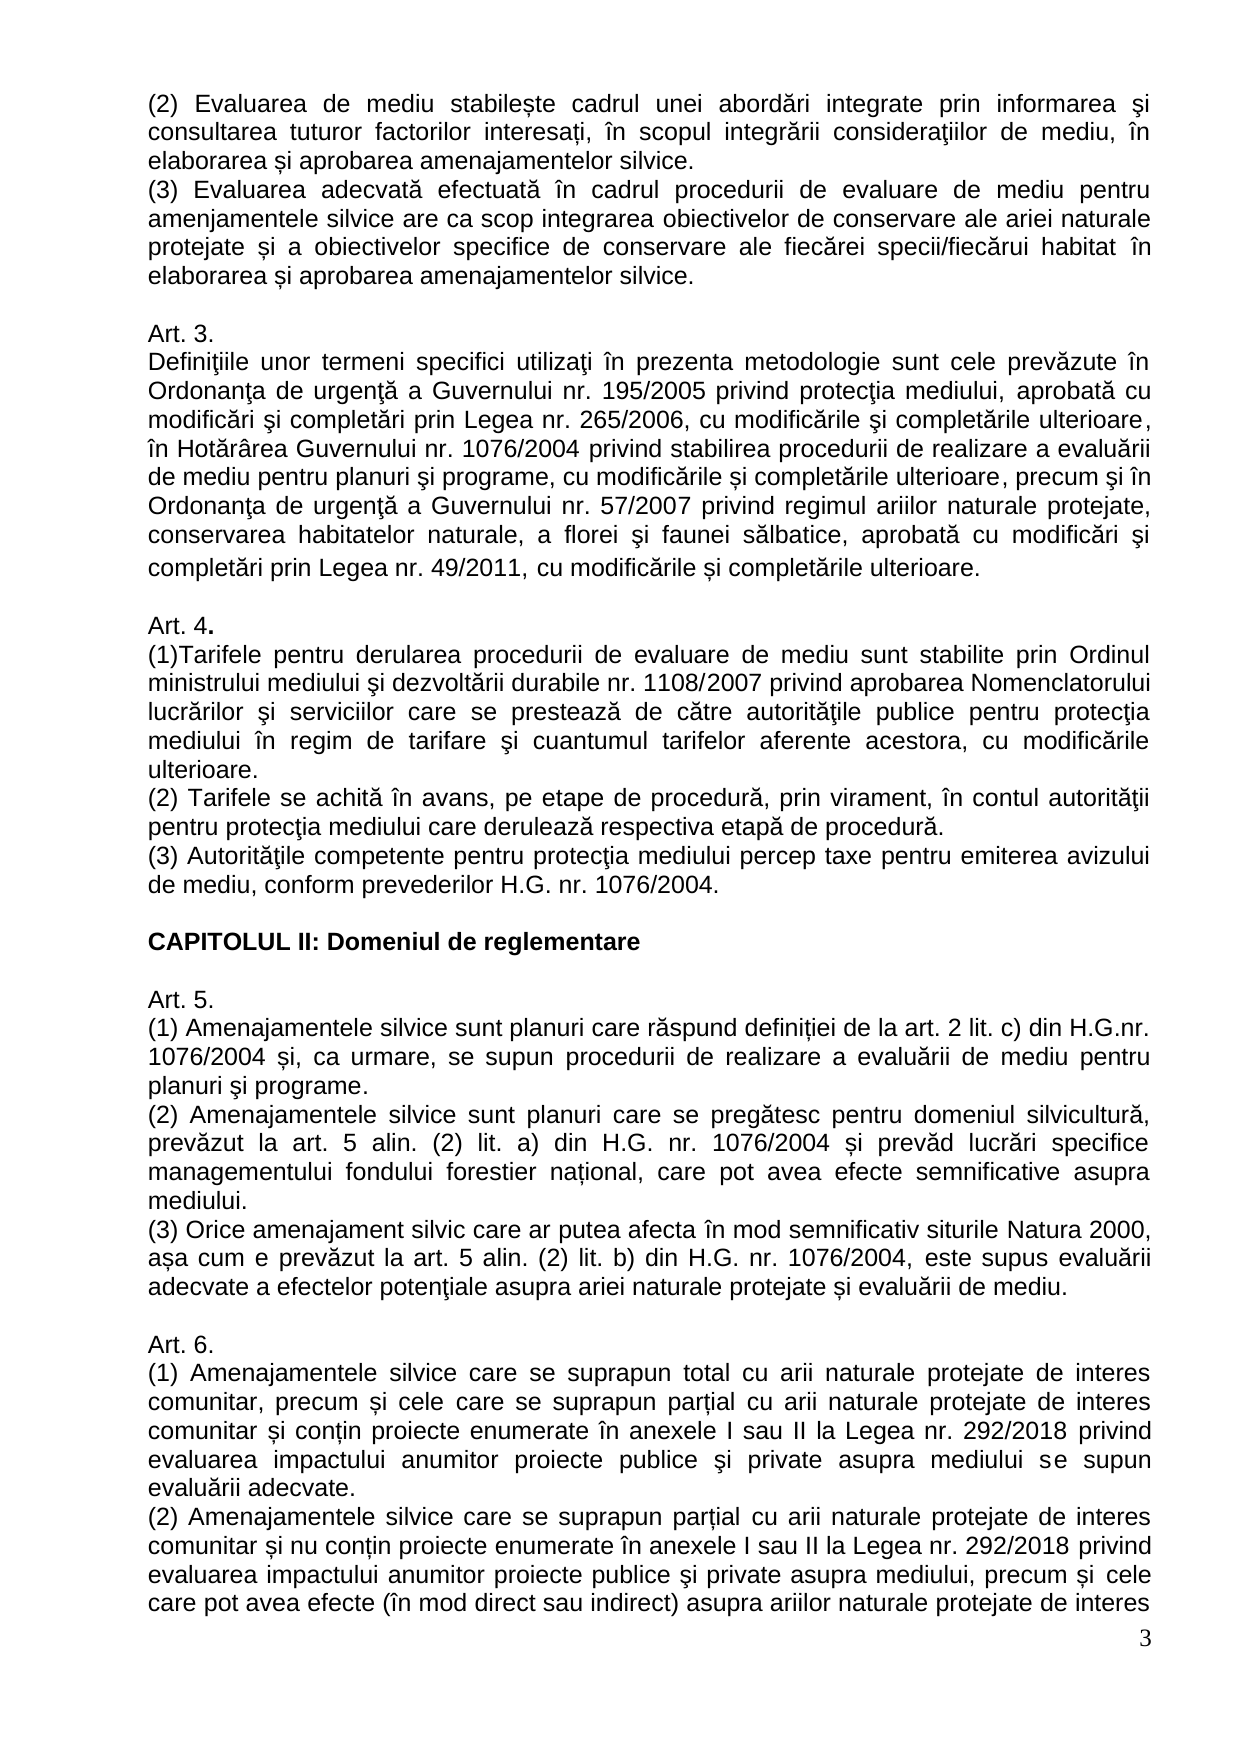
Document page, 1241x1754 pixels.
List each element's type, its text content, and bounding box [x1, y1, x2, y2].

text Art. 3. [148, 319, 1152, 347]
text (3) Autorităţile competente pentru protecţia mediului percep taxe pentru emiterea avizului de mediu, conform prevederilor H.G. nr. 1076/2004. [148, 841, 1152, 898]
text Art. 6. [148, 1330, 1152, 1358]
text (3) Evaluarea adecvată efectuată în cadrul procedurii de evaluare de mediu pentru amenjamentele silvice are ca scop integrarea obiectivelor de conservare ale ariei naturale protejate și a obiectivelor specifice de conservare ale fiecărei specii/fiecărui habitat în elaborarea și aprobarea amenajamentelor silvice. [148, 175, 1152, 290]
text CAPITOLUL II: Domeniul de reglementare [148, 927, 1152, 956]
text (1) Amenajamentele silvice sunt planuri care răspund definiției de la art. 2 lit. c) din H.G.nr. 1076/2004 și, ca urmare, se supun procedurii de realizare a evaluării de mediu pentru planuri şi programe. [148, 1013, 1152, 1100]
text Definiţiile unor termeni specifici utilizaţi în prezenta metodologie sunt cele prevăzute în Ordonanţa de urgenţă a Guvernului nr. 195/2005 privind protecţia mediului, aprobată cu modificări şi completări prin Legea nr. 265/2006, cu modificările şi completările ulterioare, în Hotărârea Guvernului nr. 1076/2004 privind stabilirea procedurii de realizare a evaluării de mediu pentru planuri şi programe, cu modificările și completările ulterioare, precum şi în Ordonanţa de urgenţă a Guvernului nr. 57/2007 privind regimul ariilor naturale protejate, conservarea habitatelor naturale, a florei şi faunei sălbatice, aprobată cu modificări şi completări prin Legea nr. 49/2011, cu modificările și completările ulterioare. [148, 347, 1152, 582]
text (1)Tarifele pentru derularea procedurii de evaluare de mediu sunt stabilite prin Ordinul ministrului mediului şi dezvoltării durabile nr. 1108/2007 privind aprobarea Nomenclatorului lucrărilor şi serviciilor care se prestează de către autorităţile publice pentru protecţia mediului în regim de tarifare şi cuantumul tarifelor aferente acestora, cu modificările ulterioare. [148, 640, 1152, 783]
text (2) Amenajamentele silvice sunt planuri care se pregătesc pentru domeniul silvicultură, prevăzut la art. 5 alin. (2) lit. a) din H.G. nr. 1076/2004 și prevăd lucrări specifice managementului fondului forestier național, care pot avea efecte semnificative asupra mediului. [148, 1100, 1152, 1215]
text Art. 4. [148, 611, 1152, 640]
text Art. 5. [148, 985, 1152, 1013]
text (2) Evaluarea de mediu stabilește cadrul unei abordări integrate prin informarea şi consultarea tuturor factorilor interesați, în scopul integrării consideraţiilor de mediu, în elaborarea și aprobarea amenajamentelor silvice. [148, 89, 1152, 175]
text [148, 1502, 1152, 1617]
text (2) Tarifele se achită în avans, pe etape de procedură, prin virament, în contul autorităţii pentru protecţia mediului care derulează respectiva etapă de procedură. [148, 783, 1152, 841]
text (1) Amenajamentele silvice care se suprapun total cu arii naturale protejate de interes comunitar, precum și cele care se suprapun parțial cu arii naturale protejate de interes comunitar și conțin proiecte enumerate în anexele I sau II la Legea nr. 292/2018 privind evaluarea impactului anumitor proiecte publice şi private asupra mediului se supun evaluării adecvate. [148, 1358, 1152, 1502]
text (3) Orice amenajament silvic care ar putea afecta în mod semnificativ siturile Natura 2000, așa cum e prevăzut la art. 5 alin. (2) lit. b) din H.G. nr. 1076/2004, este supus evaluării adecvate a efectelor potenţiale asupra ariei naturale protejate și evaluării de mediu. [148, 1215, 1152, 1301]
